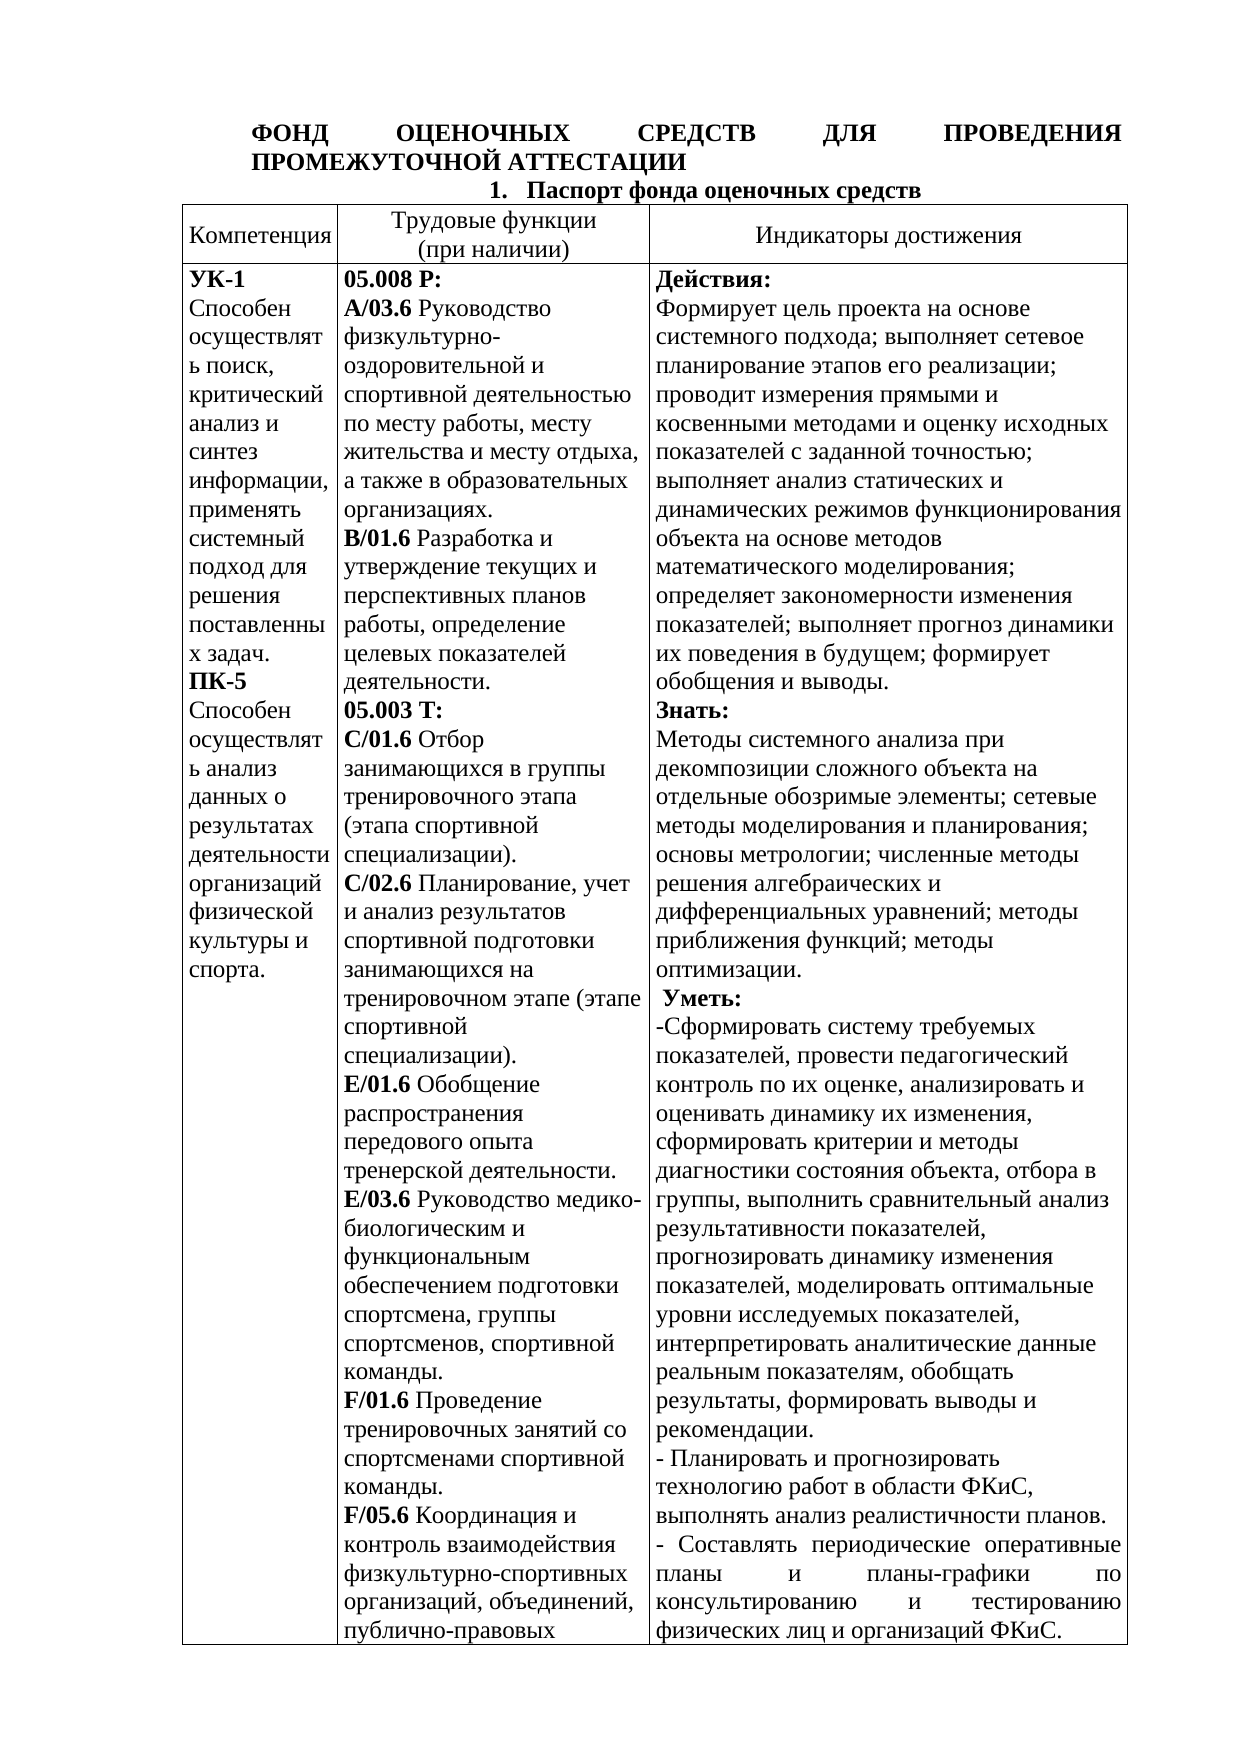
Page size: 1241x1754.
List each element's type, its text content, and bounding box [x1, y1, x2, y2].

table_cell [183, 264, 337, 1644]
table_header Трудовые функции (при наличии) [338, 205, 649, 263]
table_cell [338, 264, 649, 1644]
table_header Компетенция [183, 205, 337, 263]
list ФОНД ОЦЕНОЧНЫХ СРЕДСТВ ДЛЯ ПРОВЕДЕНИЯ ПРОМЕЖУТОЧНОЙ АТТЕСТАЦИИ [251, 118, 1122, 176]
table_header Индикаторы достижения [650, 205, 1127, 263]
list Паспорт фонда оценочных средств [288, 176, 1122, 204]
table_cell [650, 264, 1127, 1644]
